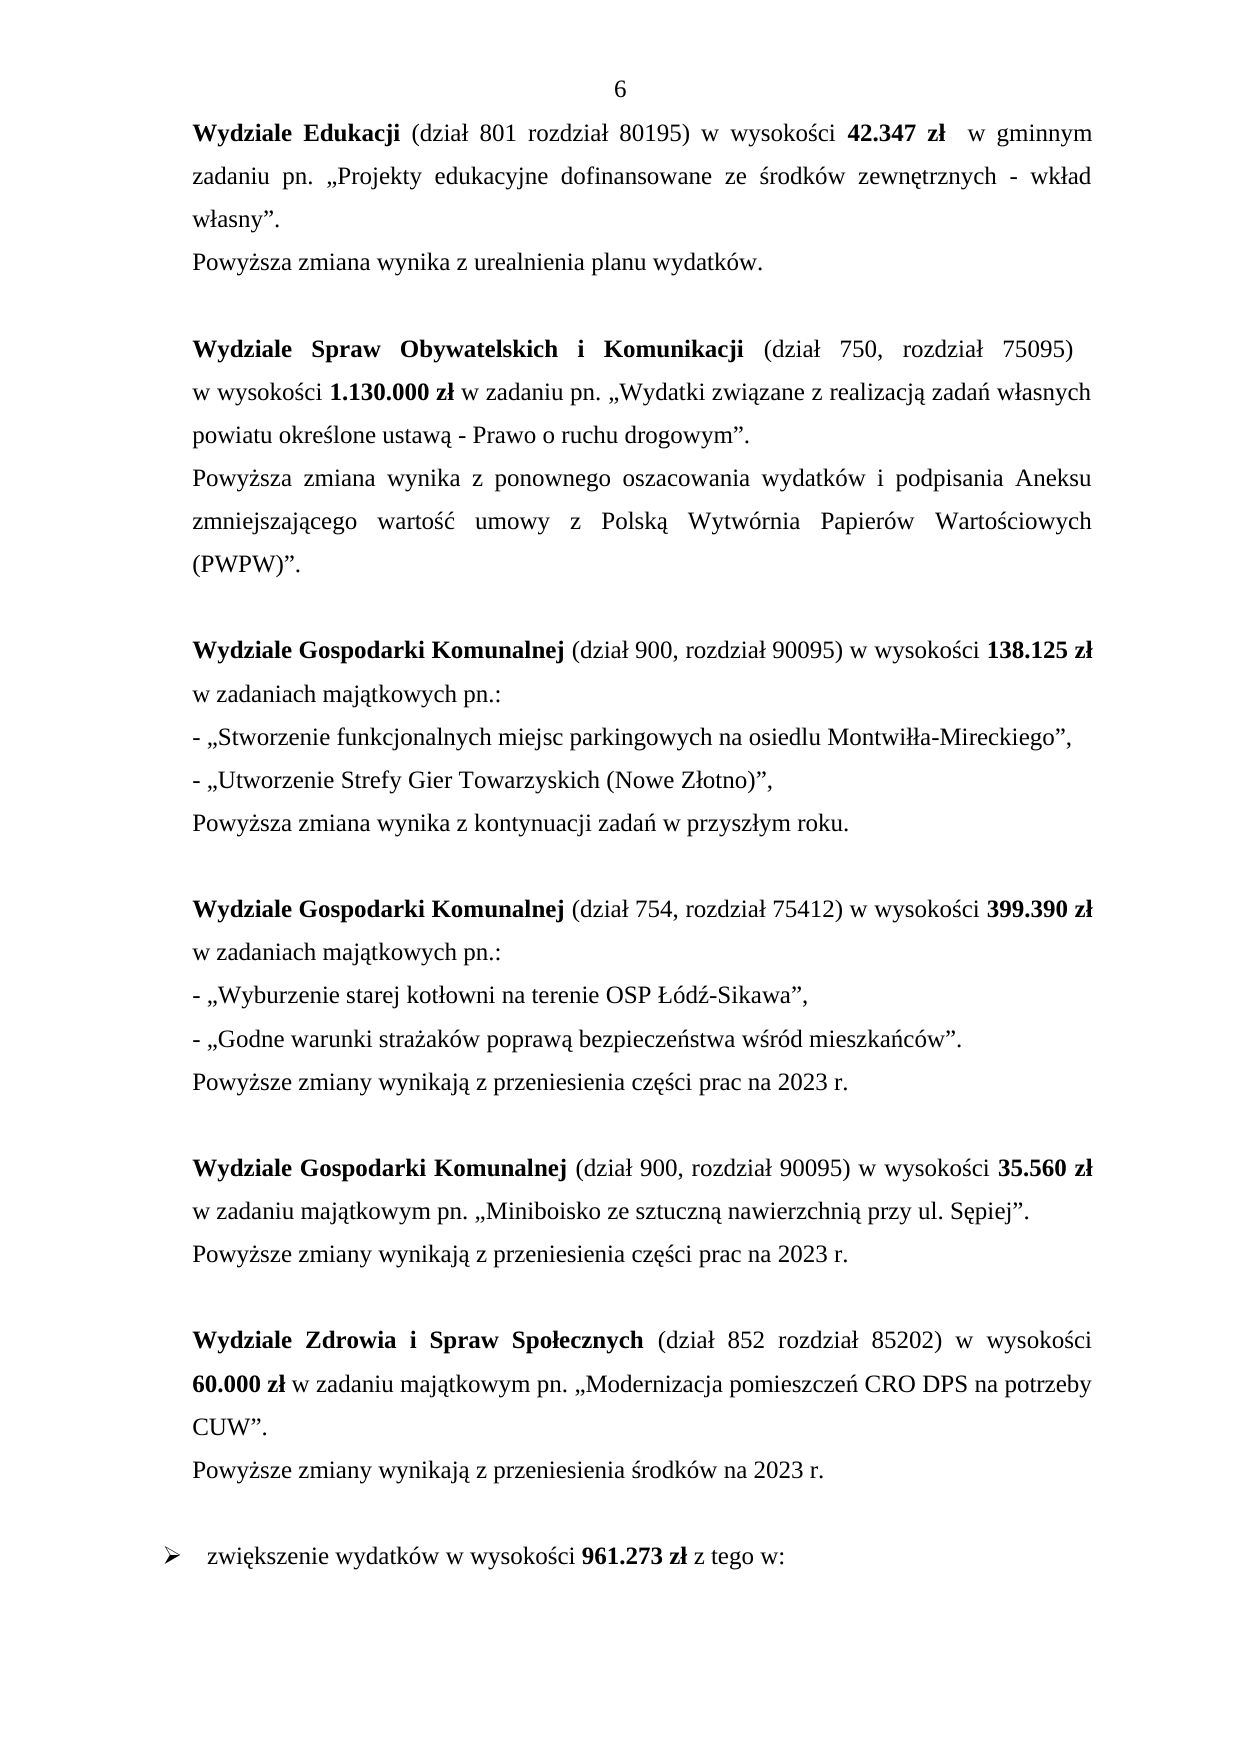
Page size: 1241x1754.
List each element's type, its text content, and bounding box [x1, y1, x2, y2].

text - „Stworzenie funkcjonalnych miejsc parkingowych na osiedlu Montwiłła-Mireckiego”, [192, 722, 1092, 751]
text - „Utworzenie Strefy Gier Towarzyskich (Nowe Złotno)”, [192, 765, 1092, 794]
text Powyższe zmiany wynikają z przeniesienia części prac na 2023 r. [192, 1239, 1092, 1268]
text Powyższe zmiany wynikają z przeniesienia części prac na 2023 r. [192, 1067, 1092, 1096]
text Wydziale Edukacji (dział 801 rozdział 80195) w wysokości 42.347 zł w gminnym zadaniu pn. „Projekty edukacyjne dofinansowane ze środków zewnętrznych - wkład własny”. [192, 118, 1092, 233]
text Wydziale Zdrowia i Spraw Społecznych (dział 852 rozdział 85202) w wysokości 60.000 zł w zadaniu majątkowym pn. „Modernizacja pomieszczeń CRO DPS na potrzeby CUW”. [192, 1326, 1092, 1441]
text Powyższa zmiana wynika z urealnienia planu wydatków. [148, 247, 1092, 276]
text Powyższa zmiana wynika z kontynuacji zadań w przyszłym roku. [192, 808, 1092, 837]
text Powyższa zmiana wynika z ponownego oszacowania wydatków i podpisania Aneksu zmniejszającego wartość umowy z Polską Wytwórnia Papierów Wartościowych (PWPW)”. [192, 463, 1092, 578]
text Powyższe zmiany wynikają z przeniesienia środków na 2023 r. [192, 1455, 1092, 1484]
text - „Godne warunki strażaków poprawą bezpieczeństwa wśród mieszkańców”. [192, 1024, 1092, 1052]
text - „Wyburzenie starej kotłowni na terenie OSP Łódź-Sikawa”, [192, 981, 1092, 1009]
list zwiększenie wydatków w wysokości 961.273 zł z tego w: [162, 1541, 1092, 1570]
text Wydziale Gospodarki Komunalnej (dział 900, rozdział 90095) w wysokości 138.125 zł w zadaniach majątkowych pn.: [192, 636, 1092, 707]
text Wydziale Gospodarki Komunalnej (dział 754, rozdział 75412) w wysokości 399.390 zł w zadaniach majątkowych pn.: [192, 894, 1092, 966]
text Wydziale Gospodarki Komunalnej (dział 900, rozdział 90095) w wysokości 35.560 zł w zadaniu majątkowym pn. „Miniboisko ze sztuczną nawierzchnią przy ul. Sępiej”. [192, 1153, 1092, 1225]
text Wydziale Spraw Obywatelskich i Komunikacji (dział 750, rozdział 75095) w wysokości 1.130.000 zł w zadaniu pn. „Wydatki związane z realizacją zadań własnych powiatu określone ustawą - Prawo o ruchu drogowym”. [192, 334, 1092, 449]
